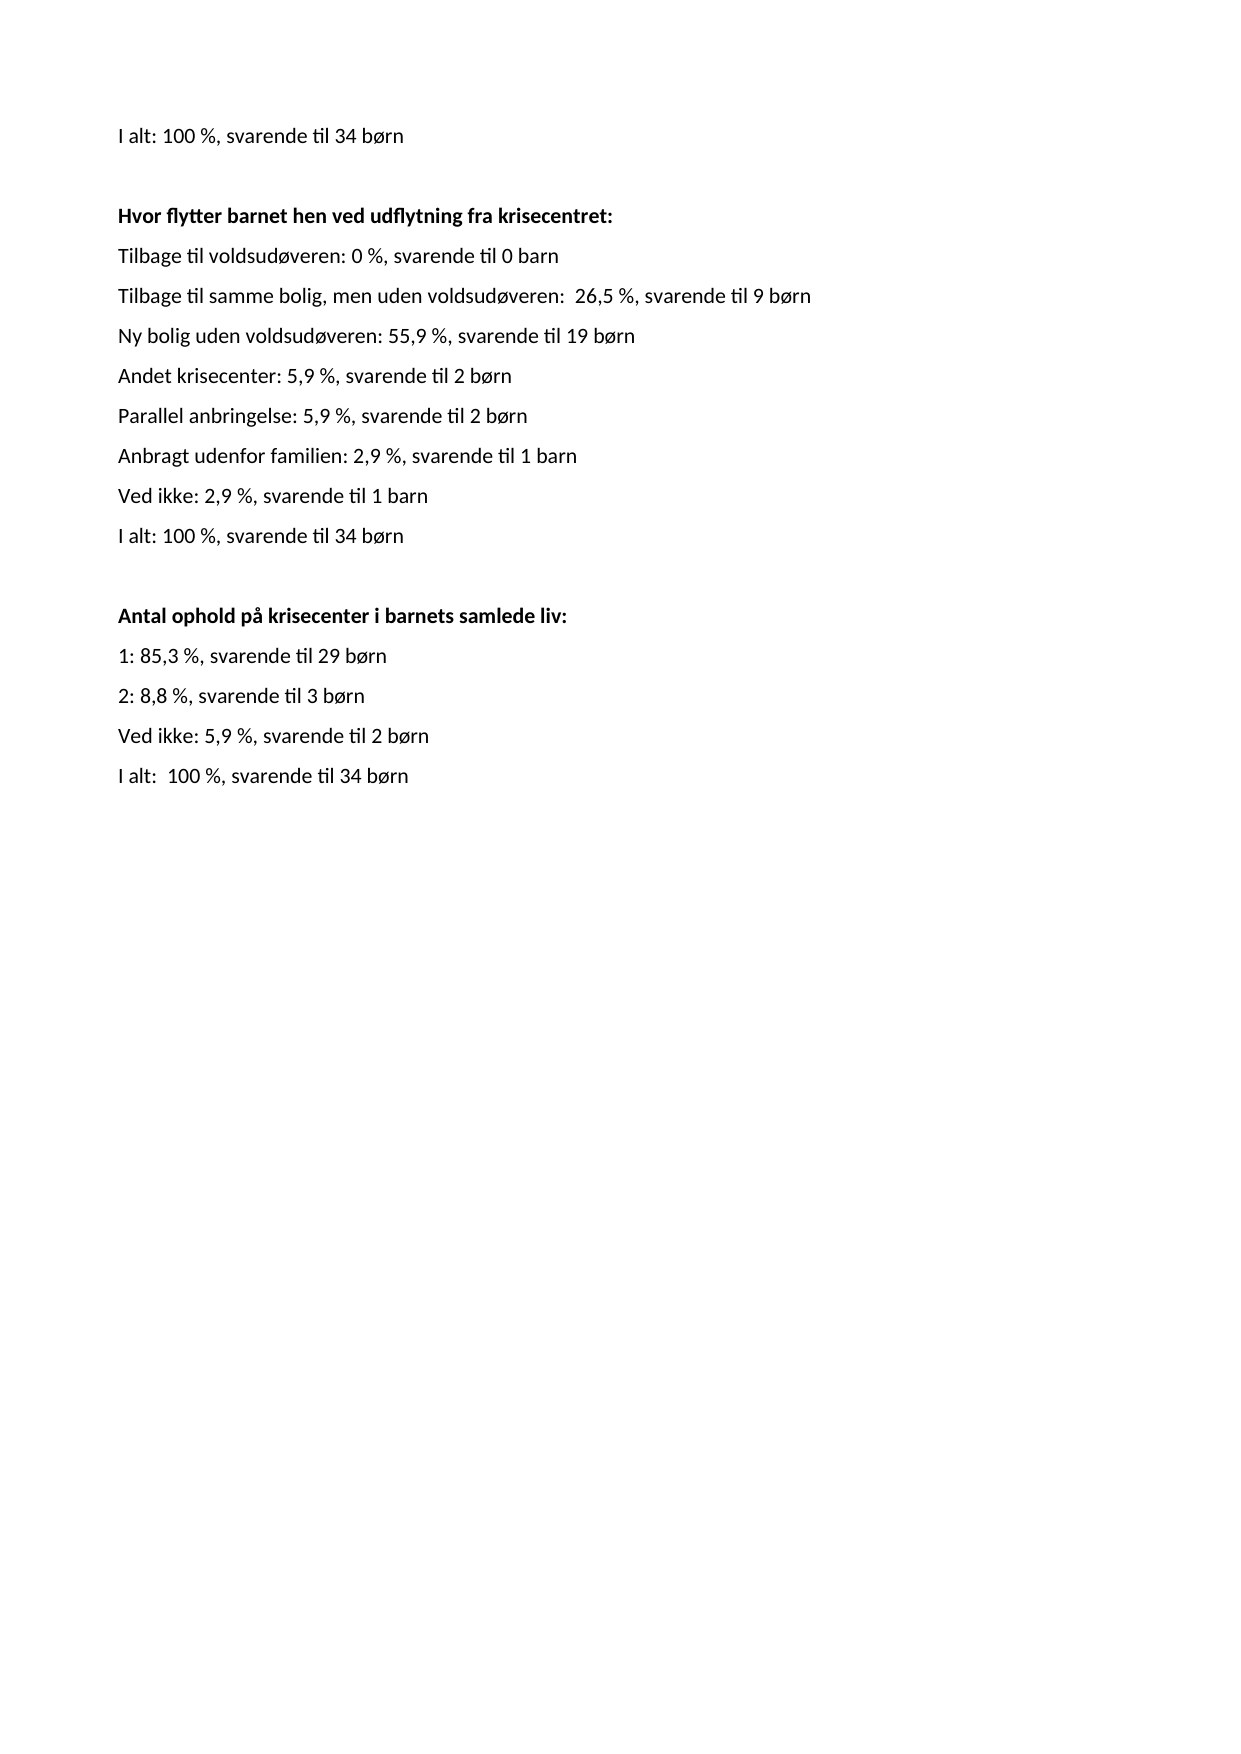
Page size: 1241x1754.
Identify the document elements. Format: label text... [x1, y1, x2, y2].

text Ved ikke: 2,9 %, svarende til 1 barn [118, 482, 1122, 509]
text Tilbage til voldsudøveren: 0 %, svarende til 0 barn [118, 242, 1122, 269]
text Ny bolig uden voldsudøveren: 55,9 %, svarende til 19 børn [118, 322, 1122, 349]
text Ved ikke: 5,9 %, svarende til 2 børn [118, 722, 1122, 749]
text I alt: 100 %, svarende til 34 børn [118, 762, 1122, 789]
text Tilbage til samme bolig, men uden voldsudøveren: 26,5 %, svarende til 9 børn [118, 282, 1122, 309]
text I alt: 100 %, svarende til 34 børn [118, 122, 1122, 149]
text Anbragt udenfor familien: 2,9 %, svarende til 1 barn [118, 442, 1122, 469]
text Andet krisecenter: 5,9 %, svarende til 2 børn [118, 362, 1122, 389]
text Antal ophold på krisecenter i barnets samlede liv: [118, 602, 1122, 629]
text Parallel anbringelse: 5,9 %, svarende til 2 børn [118, 402, 1122, 429]
text I alt: 100 %, svarende til 34 børn [118, 522, 1122, 549]
text 1: 85,3 %, svarende til 29 børn [118, 642, 1122, 669]
text 2: 8,8 %, svarende til 3 børn [118, 682, 1122, 709]
text Hvor flytter barnet hen ved udflytning fra krisecentret: [118, 202, 1122, 229]
